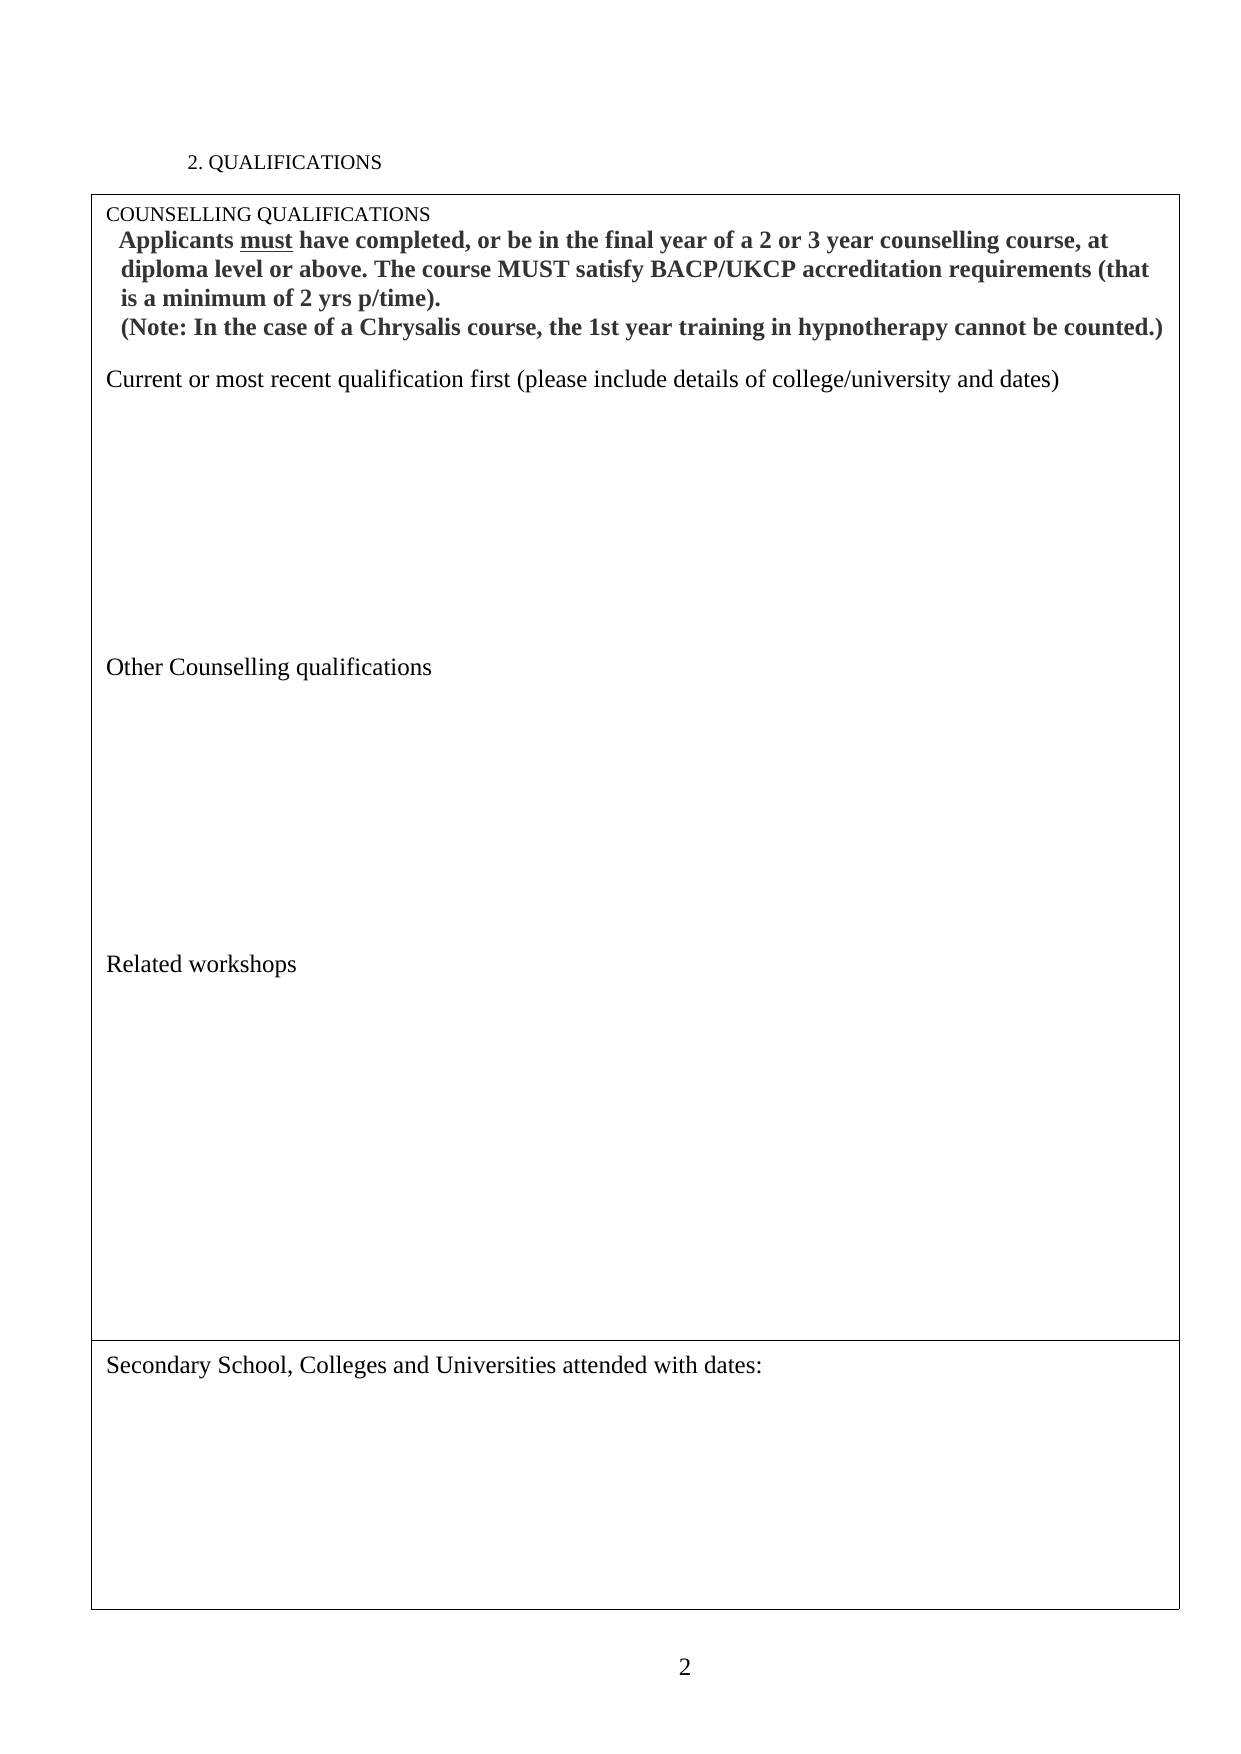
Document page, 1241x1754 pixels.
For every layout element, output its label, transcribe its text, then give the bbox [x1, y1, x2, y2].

text 2. QUALIFICATIONS [187, 150, 1182, 174]
